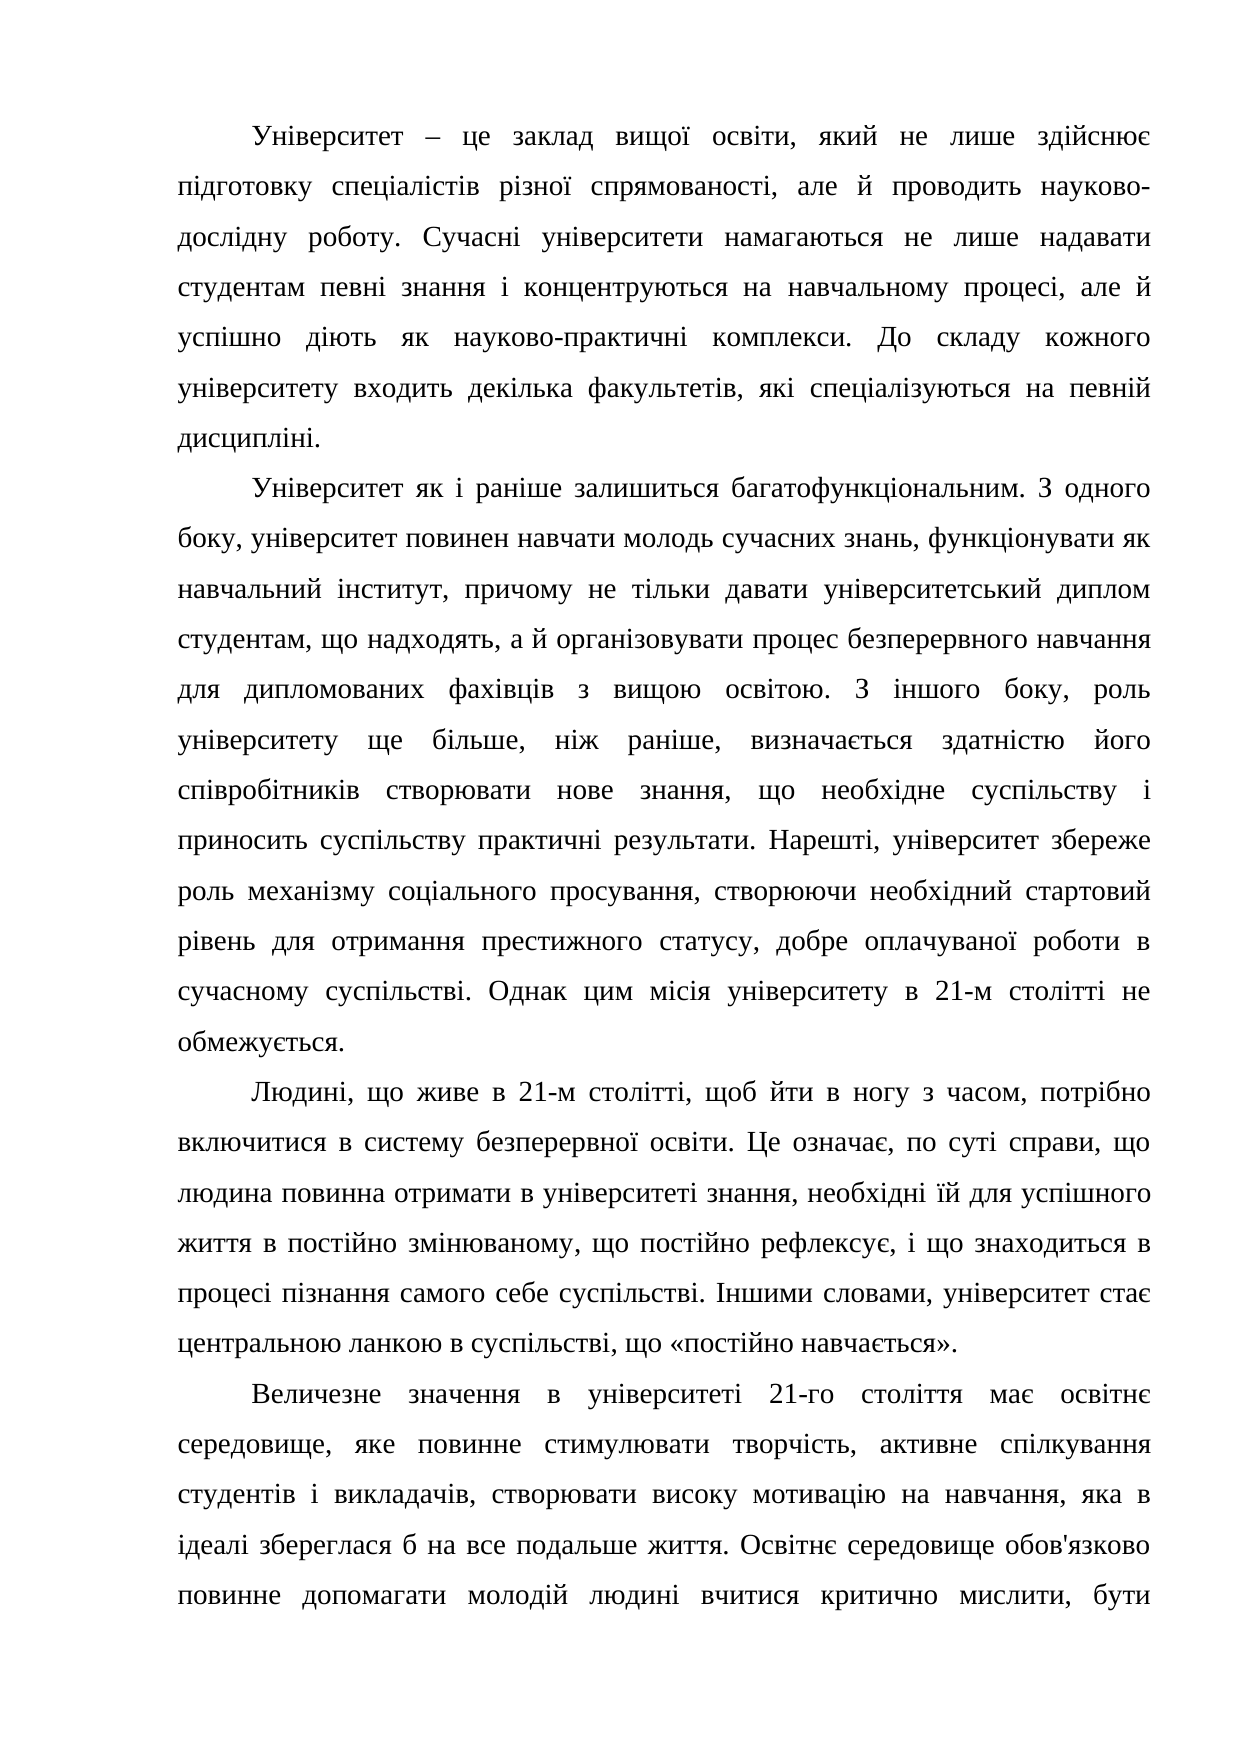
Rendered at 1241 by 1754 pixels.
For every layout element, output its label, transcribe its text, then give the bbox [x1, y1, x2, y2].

text Університет – це заклад вищої освіти, який не лише здійснює підготовку спеціалістів різної спрямованості, але й проводить науково-дослідну роботу. Сучасні університети намагаються не лише надавати студентам певні знання і концентруються на навчальному процесі, але й успішно діють як науково-практичні комплекси. До складу кожного університету входить декілька факультетів, які спеціалізуються на певній дисципліні. [177, 118, 1152, 453]
text Університет як і раніше залишиться багатофункціональним. З одного боку, університет повинен навчати молодь сучасних знань, функціонувати як навчальний інститут, причому не тільки давати університетський диплом студентам, що надходять, а й організовувати процес безперервного навчання для дипломованих фахівців з вищою освітою. З іншого боку, роль університету ще більше, ніж раніше, визначається здатністю його співробітників створювати нове знання, що необхідне суспільству і приносить суспільству практичні результати. Нарешті, університет збереже роль механізму соціального просування, створюючи необхідний стартовий рівень для отримання престижного статусу, добре оплачуваної роботи в сучасному суспільстві. Однак цим місія університету в 21-м столітті не обмежується. [177, 470, 1152, 1057]
text Людині, що живе в 21-м столітті, щоб йти в ногу з часом, потрібно включитися в систему безперервної освіти. Це означає, по суті справи, що людина повинна отримати в університеті знання, необхідні їй для успішного життя в постійно змінюваному, що постійно рефлексує, і що знаходиться в процесі пізнання самого себе суспільстві. Іншими словами, університет стає центральною ланкою в суспільстві, що «постійно навчається». [177, 1074, 1152, 1359]
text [177, 1376, 1152, 1611]
